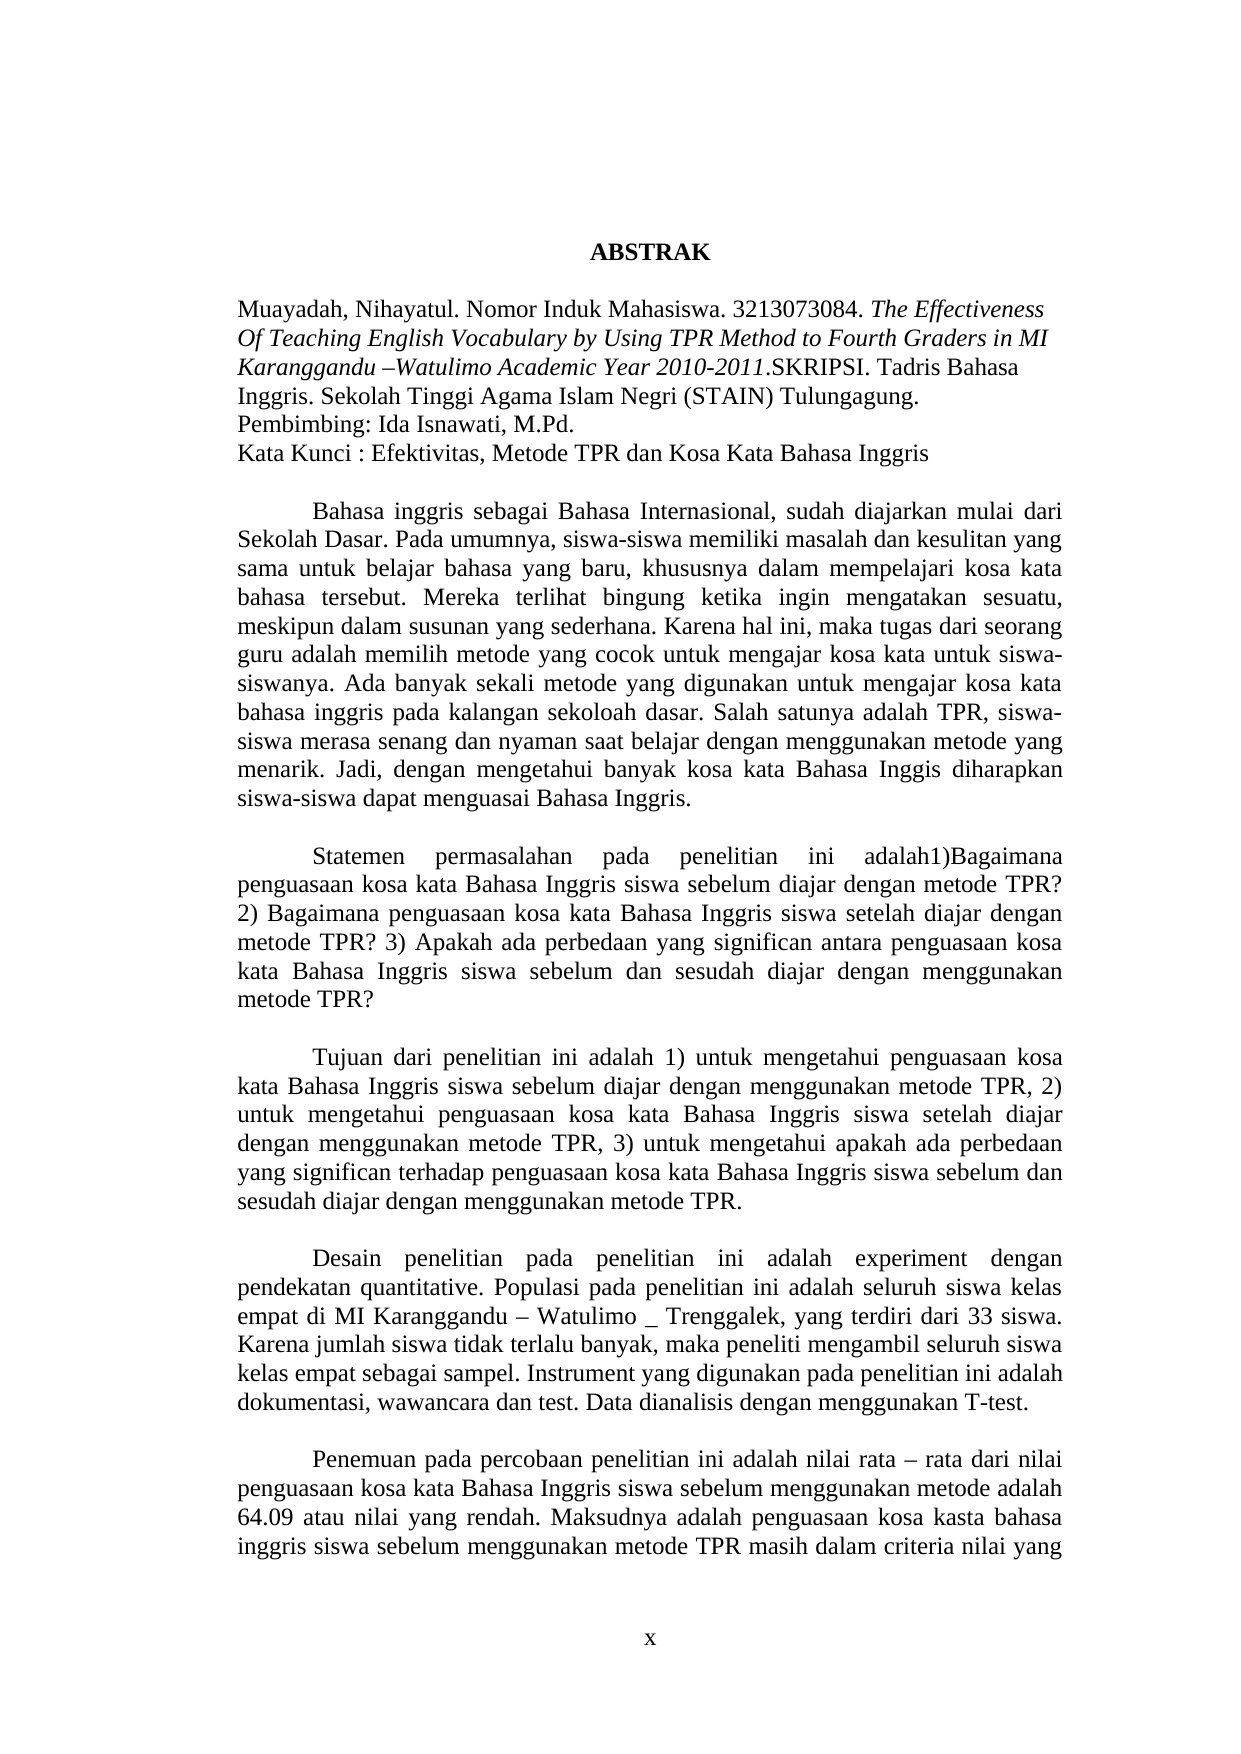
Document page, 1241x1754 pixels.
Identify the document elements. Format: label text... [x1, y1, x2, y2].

text Pembimbing: Ida Isnawati, M.Pd. [237, 409, 1063, 438]
text Kata Kunci : Efektivitas, Metode TPR dan Kosa Kata Bahasa Inggris [237, 438, 1063, 467]
text Statemen permasalahan pada penelitian ini adalah1)Bagaimana penguasaan kosa kata Bahasa Inggris siswa sebelum diajar dengan metode TPR? 2) Bagaimana penguasaan kosa kata Bahasa Inggris siswa setelah diajar dengan metode TPR? 3) Apakah ada perbedaan yang significan antara penguasaan kosa kata Bahasa Inggris siswa sebelum dan sesudah diajar dengan menggunakan metode TPR? [237, 841, 1063, 1013]
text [237, 1444, 1063, 1559]
text ABSTRAK [237, 237, 1063, 266]
text Muayadah, Nihayatul. Nomor Induk Mahasiswa. 3213073084. The Effectiveness Of Teaching English Vocabulary by Using TPR Method to Fourth Graders in MI Karanggandu –Watulimo Academic Year 2010-2011.SKRIPSI. Tadris Bahasa Inggris. Sekolah Tinggi Agama Islam Negri (STAIN) Tulungagung. [237, 294, 1063, 409]
text Tujuan dari penelitian ini adalah 1) untuk mengetahui penguasaan kosa kata Bahasa Inggris siswa sebelum diajar dengan menggunakan metode TPR, 2) untuk mengetahui penguasaan kosa kata Bahasa Inggris siswa setelah diajar dengan menggunakan metode TPR, 3) untuk mengetahui apakah ada perbedaan yang significan terhadap penguasaan kosa kata Bahasa Inggris siswa sebelum dan sesudah diajar dengan menggunakan metode TPR. [237, 1042, 1063, 1214]
text Desain penelitian pada penelitian ini adalah experiment dengan pendekatan quantitative. Populasi pada penelitian ini adalah seluruh siswa kelas empat di MI Karanggandu – Watulimo _ Trenggalek, yang terdiri dari 33 siswa. Karena jumlah siswa tidak terlalu banyak, maka peneliti mengambil seluruh siswa kelas empat sebagai sampel. Instrument yang digunakan pada penelitian ini adalah dokumentasi, wawancara dan test. Data dianalisis dengan menggunakan T-test. [237, 1243, 1063, 1416]
text Bahasa inggris sebagai Bahasa Internasional, sudah diajarkan mulai dari Sekolah Dasar. Pada umumnya, siswa-siswa memiliki masalah dan kesulitan yang sama untuk belajar bahasa yang baru, khususnya dalam mempelajari kosa kata bahasa tersebut. Mereka terlihat bingung ketika ingin mengatakan sesuatu, meskipun dalam susunan yang sederhana. Karena hal ini, maka tugas dari seorang guru adalah memilih metode yang cocok untuk mengajar kosa kata untuk siswa-siswanya. Ada banyak sekali metode yang digunakan untuk mengajar kosa kata bahasa inggris pada kalangan sekoloah dasar. Salah satunya adalah TPR, siswa-siswa merasa senang dan nyaman saat belajar dengan menggunakan metode yang menarik. Jadi, dengan mengetahui banyak kosa kata Bahasa Inggis diharapkan siswa-siswa dapat menguasai Bahasa Inggris. [237, 496, 1063, 812]
